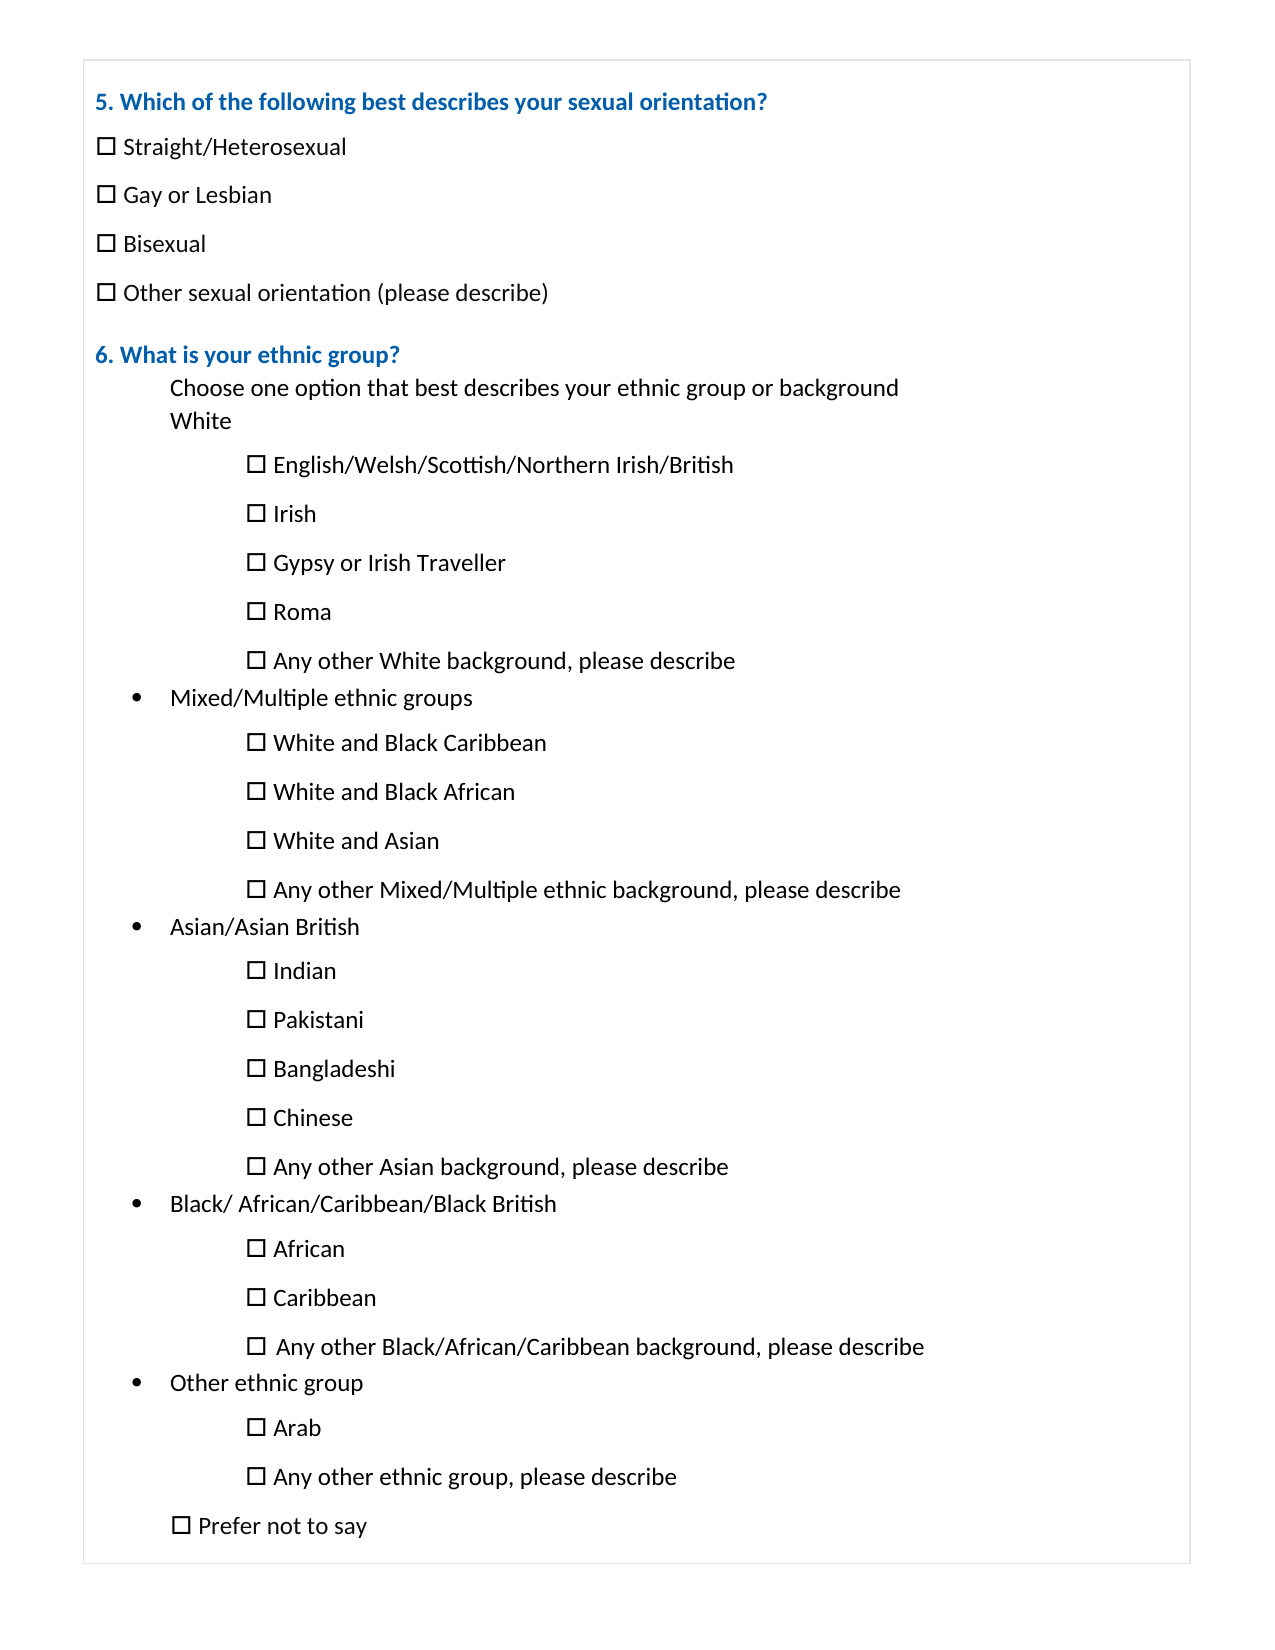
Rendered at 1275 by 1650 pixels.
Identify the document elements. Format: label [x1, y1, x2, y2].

table_cell [84, 61, 1189, 1562]
